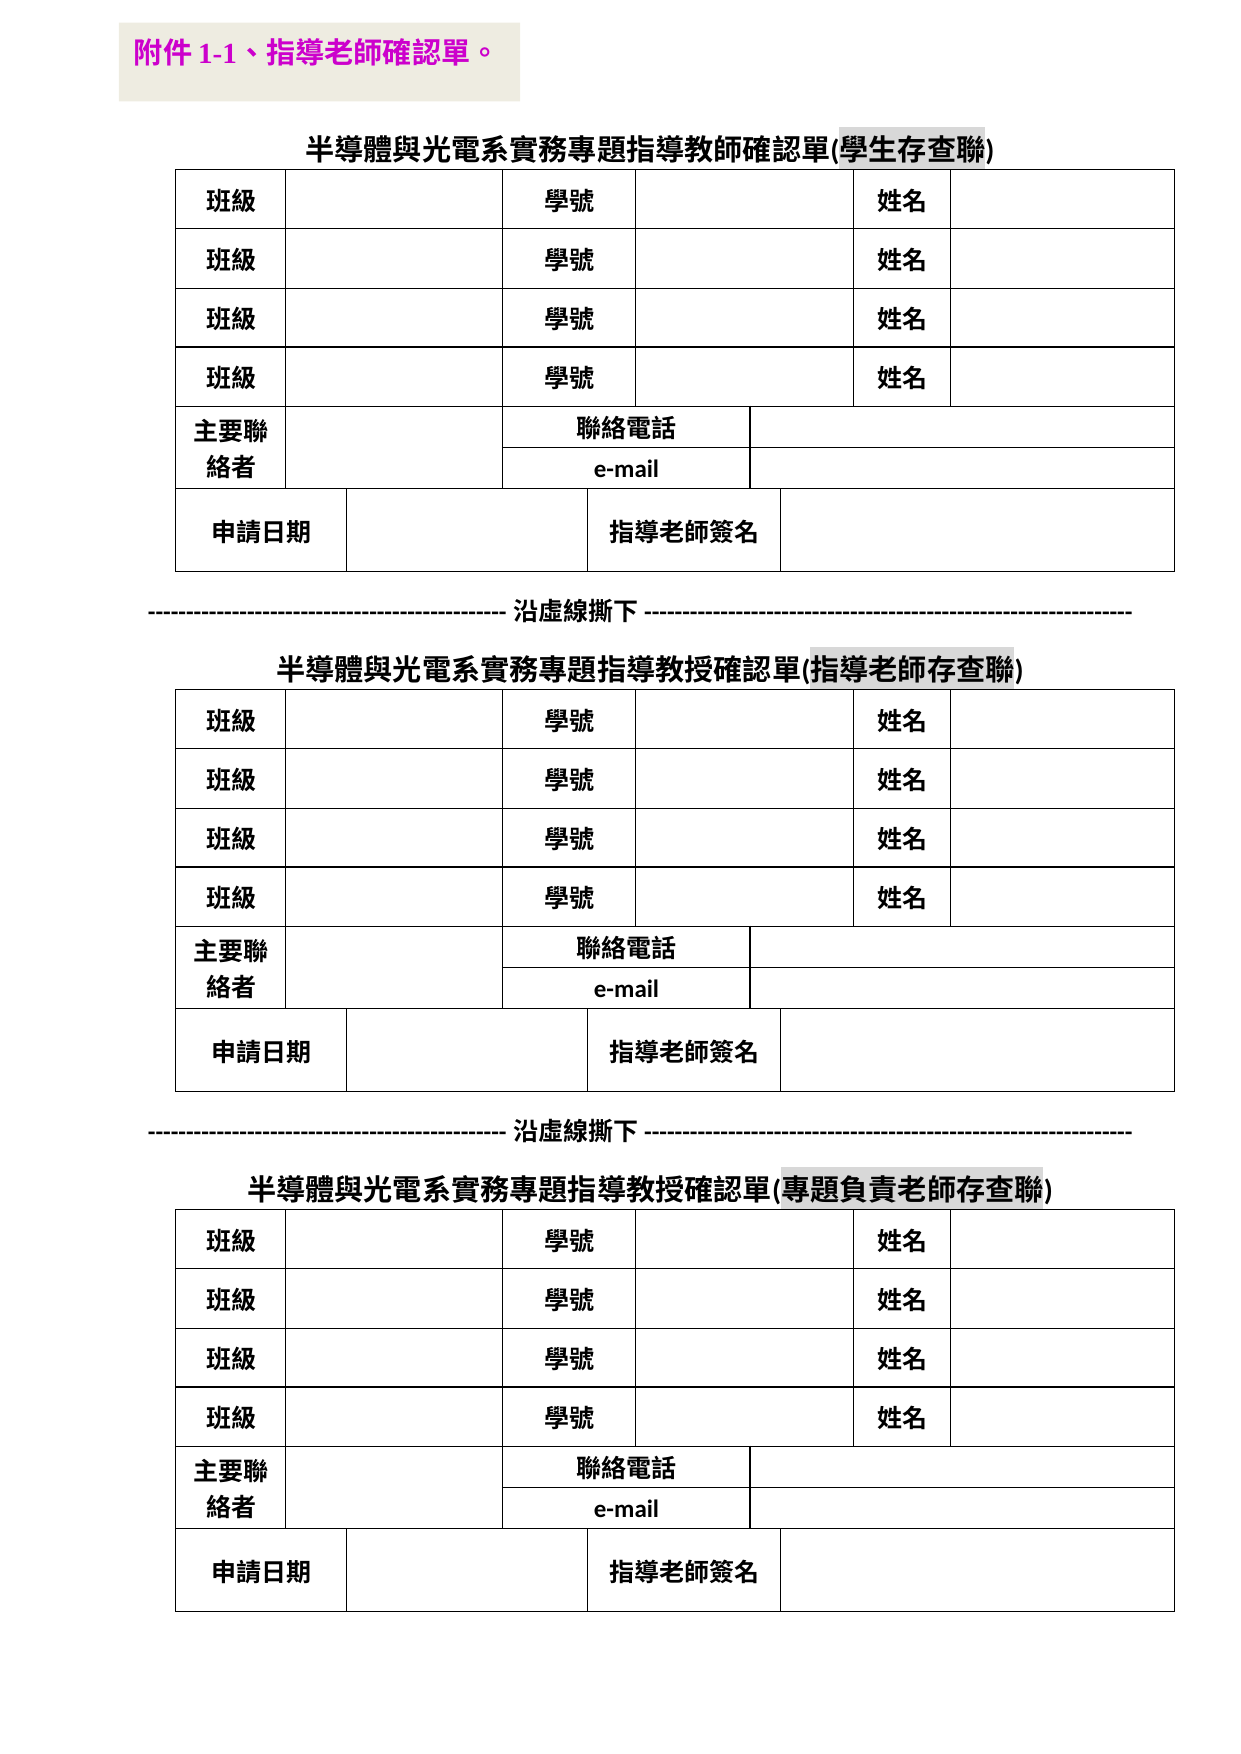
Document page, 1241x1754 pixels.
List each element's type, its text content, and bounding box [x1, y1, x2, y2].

table_header [636, 690, 853, 748]
table_cell [286, 1388, 502, 1446]
table_cell [951, 348, 1174, 406]
table_cell 班級 [176, 1269, 285, 1327]
table_cell [347, 489, 587, 571]
table_header [951, 1210, 1174, 1268]
table_header 學號 [503, 1210, 635, 1268]
table_cell 姓名 [854, 348, 950, 406]
table_cell [286, 868, 502, 926]
table_cell 聯絡電話 [503, 1447, 749, 1487]
table_cell 主要聯絡者 [176, 407, 285, 488]
table_cell 聯絡電話 [503, 927, 749, 967]
table_cell [781, 1529, 1174, 1611]
table_cell 學號 [503, 1388, 635, 1446]
table_cell [751, 1488, 1174, 1528]
table_cell [951, 868, 1174, 926]
table_cell 班級 [176, 1329, 285, 1386]
table_cell 學號 [503, 809, 635, 866]
table_cell [286, 927, 502, 1008]
table_cell 班級 [176, 229, 285, 287]
table_cell [781, 1009, 1174, 1091]
table_cell [751, 448, 1174, 488]
table_header 姓名 [854, 690, 950, 748]
table_cell 姓名 [854, 1329, 950, 1386]
table_header [636, 1210, 853, 1268]
table_cell e-mail [503, 1488, 749, 1528]
table_cell 姓名 [854, 1388, 950, 1446]
table_cell 姓名 [854, 868, 950, 926]
text 半導體與光電系實務專題指導教師確認單(學生存查聯) [148, 127, 839, 169]
text 半導體與光電系實務專題指導教授確認單(指導老師存查聯) [1014, 647, 1152, 689]
table_cell 班級 [176, 289, 285, 346]
table_header [286, 690, 502, 748]
table_cell 主要聯絡者 [176, 1447, 285, 1528]
table_cell e-mail [503, 448, 749, 488]
table_cell [286, 1447, 502, 1528]
table_cell [751, 407, 1174, 447]
table_header 學號 [503, 170, 635, 228]
table_cell 申請日期 [176, 1529, 346, 1611]
table_cell 姓名 [854, 289, 950, 346]
table_cell [347, 1009, 587, 1091]
table_cell [347, 1529, 587, 1611]
table_header 班級 [176, 170, 285, 228]
table_cell [286, 348, 502, 406]
table_cell e-mail [503, 968, 749, 1008]
table_header [951, 690, 1174, 748]
text ----------------------------------------------- 沿虛線撕下 ---------------------------------------------------------------- [148, 591, 1152, 628]
table_header [286, 170, 502, 228]
table_cell 學號 [503, 1269, 635, 1327]
table_cell [636, 1388, 853, 1446]
table_cell [951, 289, 1174, 346]
table_header 學號 [503, 690, 635, 748]
text ----------------------------------------------- 沿虛線撕下 ---------------------------------------------------------------- [148, 1111, 1152, 1148]
table_cell 學號 [503, 289, 635, 346]
table_cell [636, 749, 853, 807]
table_cell [951, 809, 1174, 866]
table_cell 班級 [176, 1388, 285, 1446]
text 半導體與光電系實務專題指導教授確認單(專題負責老師存查聯) [1043, 1167, 1152, 1209]
table_cell 指導老師簽名 [588, 489, 780, 571]
table_header [286, 1210, 502, 1268]
table_cell [636, 229, 853, 287]
table_header 姓名 [854, 1210, 950, 1268]
table_cell 學號 [503, 229, 635, 287]
table_cell 主要聯絡者 [176, 927, 285, 1008]
table_header [951, 170, 1174, 228]
table_cell [286, 407, 502, 488]
table_cell 學號 [503, 1329, 635, 1386]
table_cell 姓名 [854, 809, 950, 866]
table_cell [636, 1329, 853, 1386]
table_header 班級 [176, 1210, 285, 1268]
table_cell 學號 [503, 868, 635, 926]
table_header 姓名 [854, 170, 950, 228]
table_cell 指導老師簽名 [588, 1009, 780, 1091]
table_cell [636, 868, 853, 926]
table_cell 班級 [176, 809, 285, 866]
table_cell [781, 489, 1174, 571]
table_cell 姓名 [854, 229, 950, 287]
table_cell 班級 [176, 348, 285, 406]
table_cell [751, 968, 1174, 1008]
table_cell [286, 1269, 502, 1327]
table_cell 申請日期 [176, 489, 346, 571]
table_cell [286, 289, 502, 346]
table_cell 學號 [503, 348, 635, 406]
table_cell 班級 [176, 749, 285, 807]
table_cell 班級 [176, 868, 285, 926]
table_cell [751, 927, 1174, 967]
table_cell [751, 1447, 1174, 1487]
table_cell [636, 289, 853, 346]
table_cell [951, 1388, 1174, 1446]
table_cell [951, 1269, 1174, 1327]
table_cell 聯絡電話 [503, 407, 749, 447]
table_cell [636, 809, 853, 866]
table_cell [286, 229, 502, 287]
table_cell 學號 [503, 749, 635, 807]
table_cell [286, 1329, 502, 1386]
table_cell 申請日期 [176, 1009, 346, 1091]
table_cell [951, 1329, 1174, 1386]
table_cell [951, 749, 1174, 807]
table_cell [636, 348, 853, 406]
text 半導體與光電系實務專題指導教師確認單(學生存查聯) [985, 127, 1152, 169]
table_cell [636, 1269, 853, 1327]
table_header [636, 170, 853, 228]
table_cell 姓名 [854, 1269, 950, 1327]
table_cell [286, 749, 502, 807]
table_header 班級 [176, 690, 285, 748]
table_cell 指導老師簽名 [588, 1529, 780, 1611]
table_cell 姓名 [854, 749, 950, 807]
table_cell [951, 229, 1174, 287]
text 半導體與光電系實務專題指導教授確認單(專題負責老師存查聯) [148, 1167, 781, 1209]
table_cell [286, 809, 502, 866]
text 半導體與光電系實務專題指導教授確認單(指導老師存查聯) [148, 647, 810, 689]
